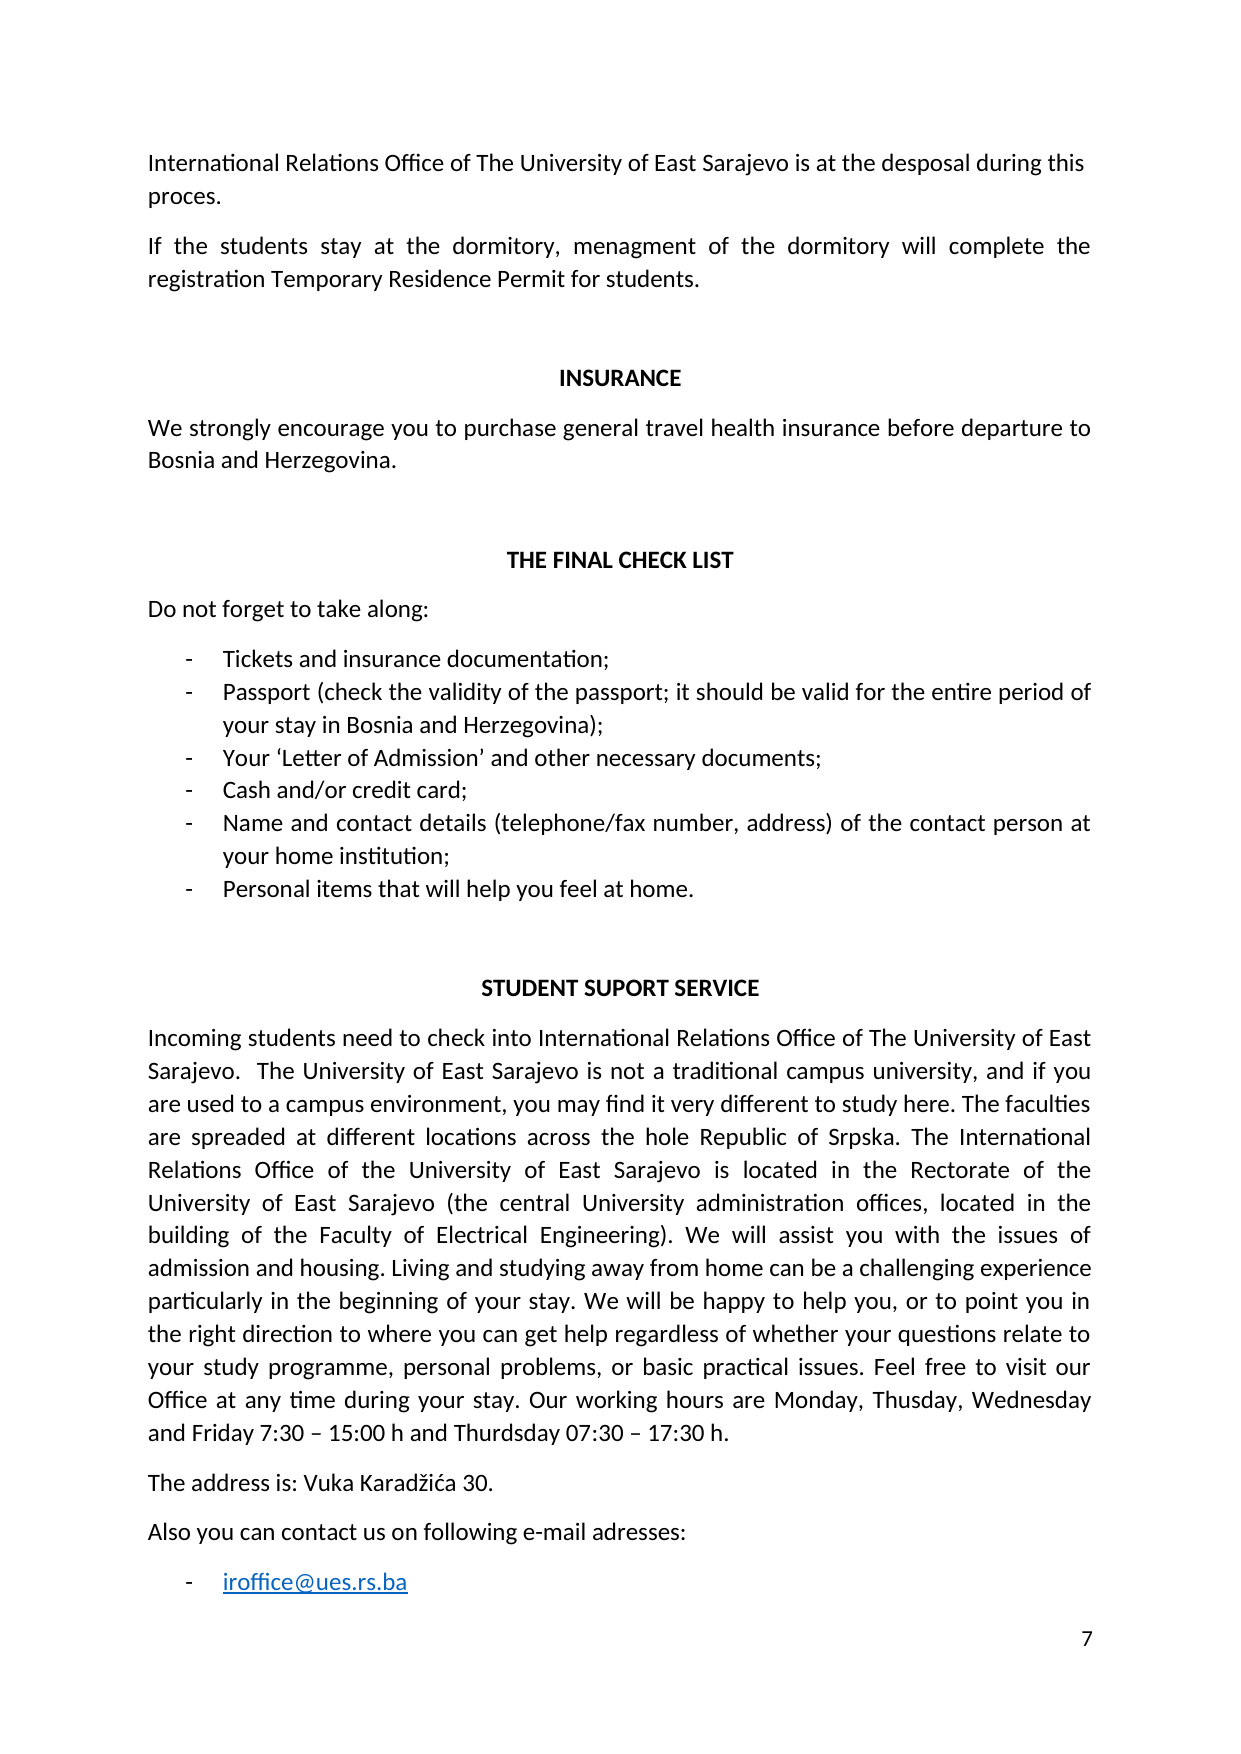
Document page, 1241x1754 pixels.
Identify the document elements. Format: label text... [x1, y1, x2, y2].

text Also you can contact us on following e-mail adresses: [148, 1516, 1093, 1547]
text If the students stay at the dormitory, menagment of the dormitory will complete the registration Temporary Residence Permit for students. [148, 230, 1093, 293]
text Do not forget to take along: [148, 593, 1093, 624]
text The address is: Vuka Karadžića 30. [148, 1467, 1093, 1497]
text Incoming students need to check into International Relations Office of The University of East Sarajevo. The University of East Sarajevo is not a traditional campus university, and if you are used to a campus environment, you may find it very different to study here. The faculties are spreaded at different locations across the hole Republic of Srpska. The International Relations Office of the University of East Sarajevo is located in the Rectorate of the University of East Sarajevo (the central University administration offices, located in the building of the Faculty of Electrical Engineering). We will assist you with the issues of admission and housing. Living and studying away from home can be a challenging experience particularly in the beginning of your stay. We will be happy to help you, or to point you in the right direction to where you can get help regardless of whether your questions relate to your study programme, personal problems, or basic practical issues. Feel free to visit our Office at any time during your stay. Our working hours are Monday, Thusday, Wednesday and Friday 7:30 – 15:00 h and Thurdsday 07:30 – 17:30 h. [148, 1022, 1093, 1448]
text THE FINAL CHECK LIST [148, 544, 1093, 574]
list International Relations Office of The University of East Sarajevo is at the desposal during this proces. [148, 148, 1093, 211]
text STUDENT SUPORT SERVICE [148, 973, 1093, 1003]
list Personal items that will help you feel at home. [185, 873, 1093, 904]
text INSURANCE [148, 362, 1093, 393]
list Passport (check the validity of the passport; it should be valid for the entire period of your stay in Bosnia and Herzegovina); [185, 676, 1093, 739]
list Your ‘Letter of Admission’ and other necessary documents; [185, 742, 1093, 772]
list Tickets and insurance documentation; [185, 643, 1093, 673]
list iroffice@ues.rs.ba [185, 1566, 1093, 1596]
list Name and contact details (telephone/fax number, address) of the contact person at your home institution; [185, 808, 1093, 871]
text We strongly encourage you to purchase general travel health insurance before departure to Bosnia and Herzegovina. [148, 412, 1093, 475]
list Cash and/or credit card; [185, 775, 1093, 805]
